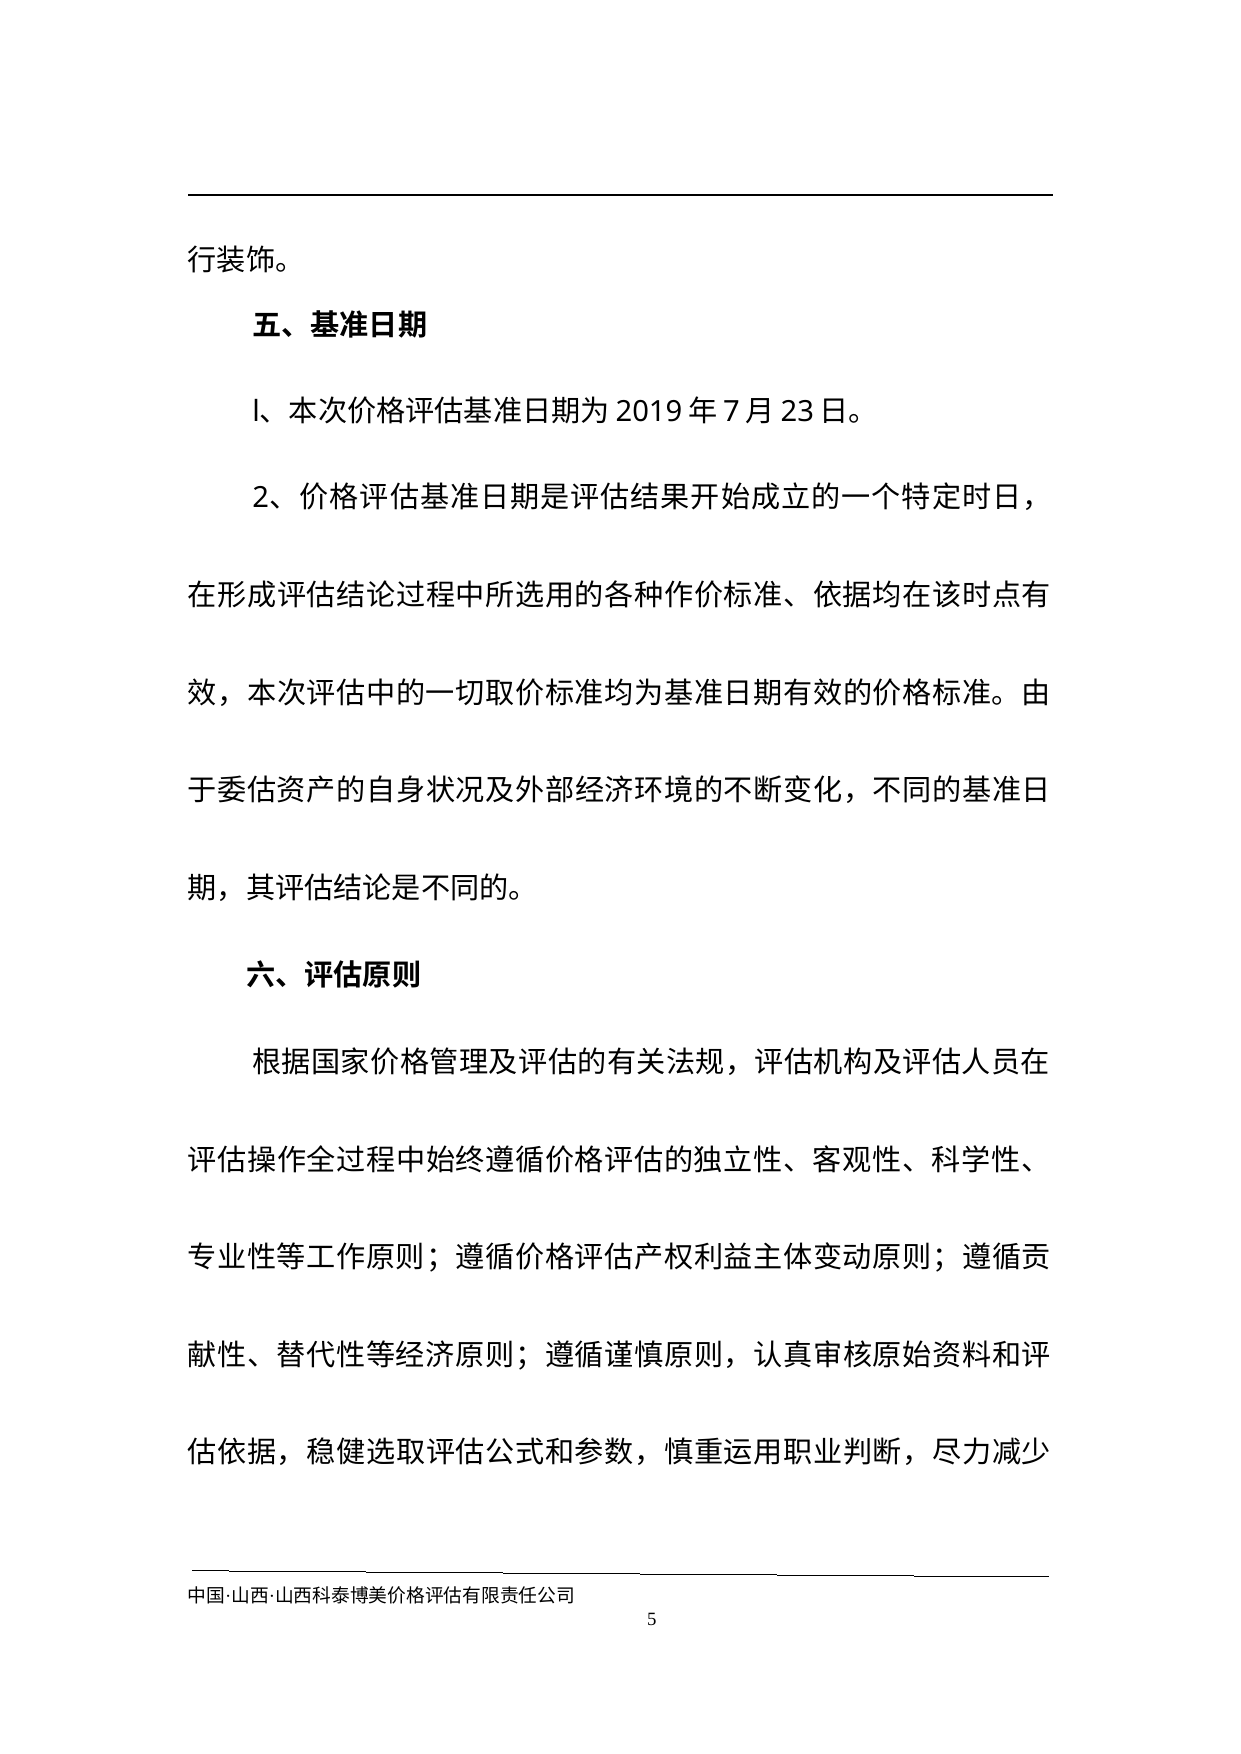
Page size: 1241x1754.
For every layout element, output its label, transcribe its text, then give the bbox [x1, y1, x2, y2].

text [187, 226, 1053, 291]
subtitle 六、评估原则 [187, 951, 1053, 994]
text l、本次价格评估基准日期为2019年7月23日。 [187, 377, 1053, 442]
text 2、价格评估基准日期是评估结果开始成立的一个特定时日，在形成评估结论过程中所选用的各种作价标准、依据均在该时点有效，本次评估中的一切取价标准均为基准日期有效的价格标准。由于委估资产的自身状况及外部经济环境的不断变化，不同的基准日期，其评估结论是不同的。 [187, 463, 1053, 918]
text 五、基准日期 [246, 291, 1053, 356]
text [187, 1027, 1053, 1482]
